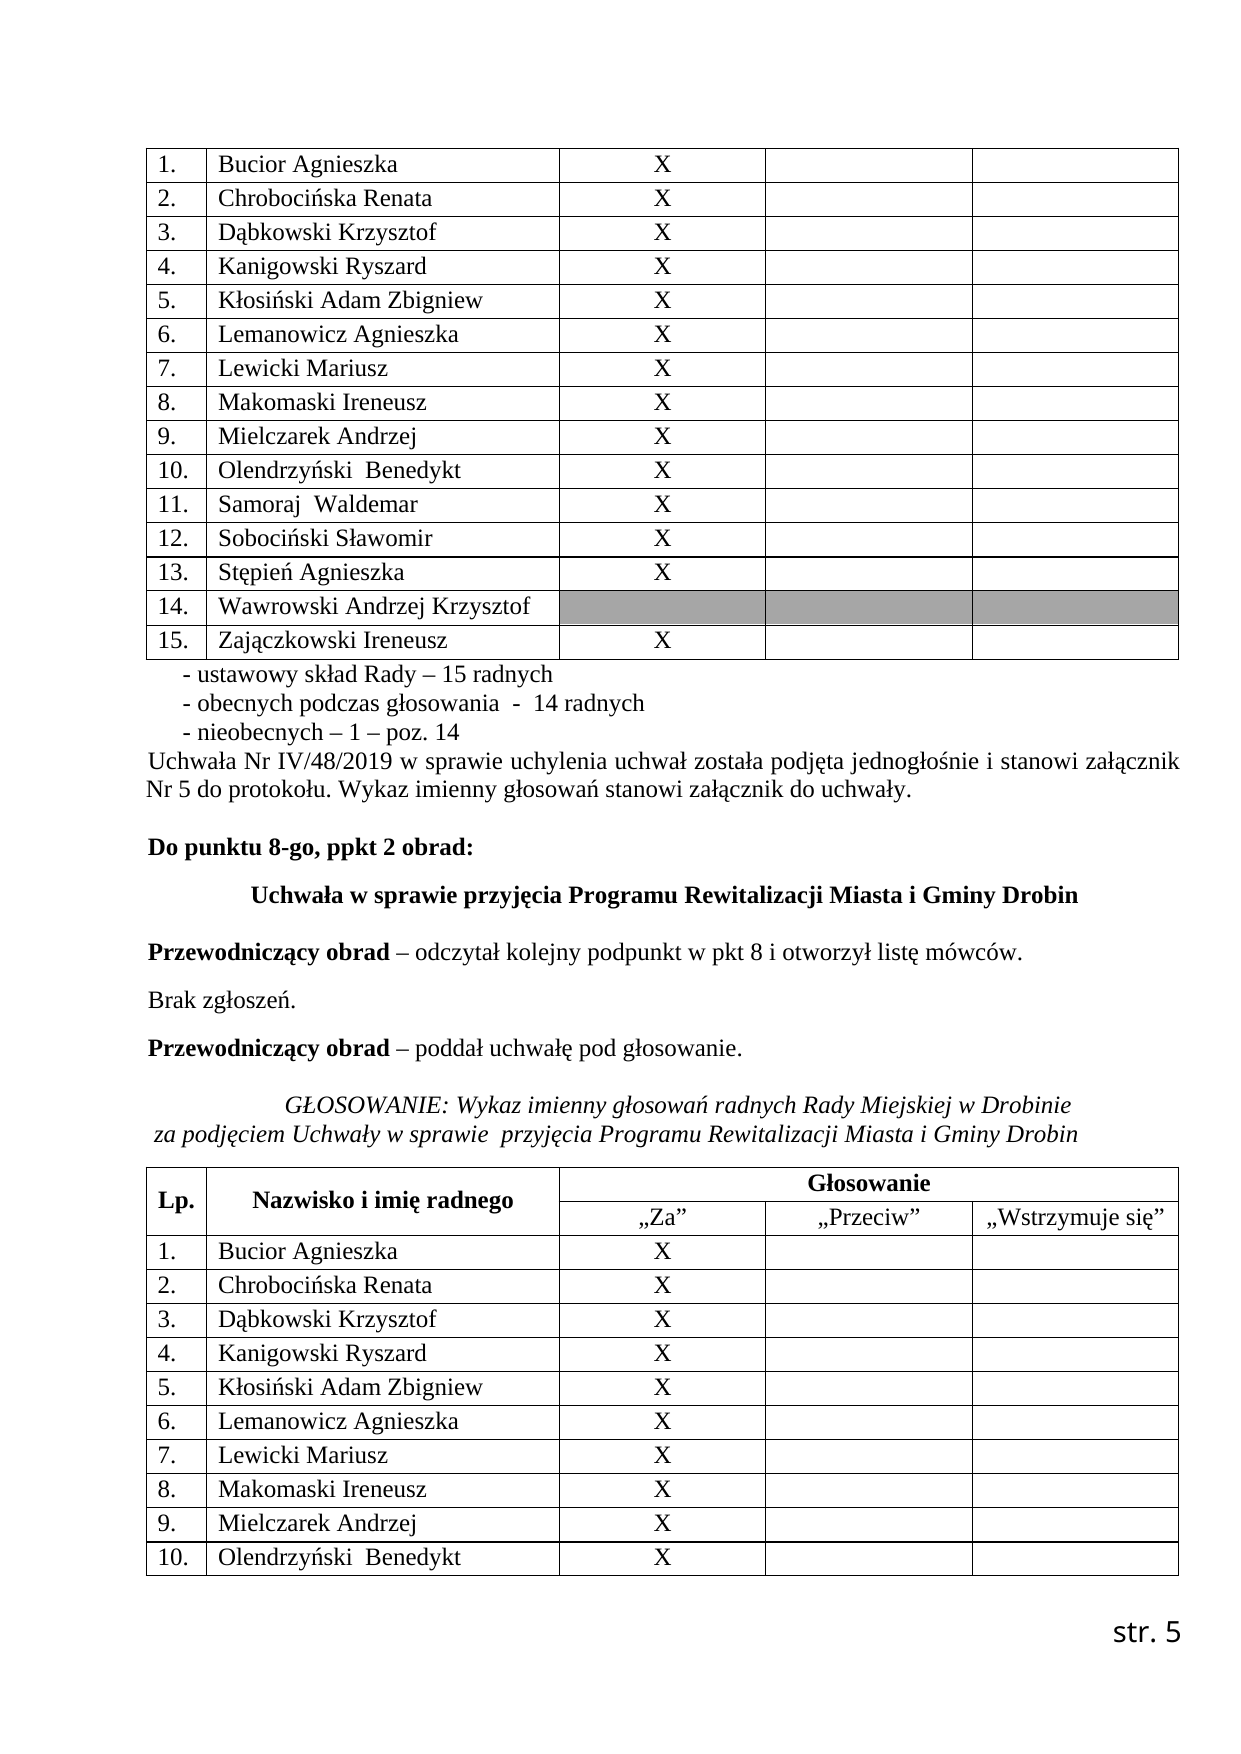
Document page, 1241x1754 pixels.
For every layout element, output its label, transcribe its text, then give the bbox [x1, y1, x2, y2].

table_cell [766, 1474, 972, 1507]
table_cell [973, 1236, 1178, 1269]
text Przewodniczący obrad – poddał uchwałę pod głosowanie. [146, 1033, 1181, 1061]
table_cell [973, 1440, 1178, 1473]
text Uchwała w sprawie przyjęcia Programu Rewitalizacji Miasta i Gminy Drobin [146, 880, 1181, 908]
table_cell 15. [147, 626, 206, 658]
table_cell X [560, 421, 765, 454]
table_cell „Za” [560, 1202, 765, 1235]
table_header Nazwisko i imię radnego [207, 1168, 559, 1235]
table_cell [973, 1508, 1178, 1541]
table_cell Lewicki Mariusz [207, 1440, 559, 1473]
table_cell 4. [147, 251, 206, 284]
table_cell [766, 1372, 972, 1405]
table_cell X [560, 1543, 765, 1575]
table_cell 8. [147, 387, 206, 420]
table_cell 9. [147, 1508, 206, 1541]
table_cell 7. [147, 353, 206, 386]
table_cell Chrobocińska Renata [207, 1270, 559, 1303]
table_cell Kanigowski Ryszard [207, 1338, 559, 1371]
table_cell Zajączkowski Ireneusz [207, 626, 559, 658]
table_cell X [560, 1406, 765, 1439]
table_cell 6. [147, 1406, 206, 1439]
table_cell [973, 149, 1178, 182]
table_cell [973, 626, 1178, 658]
table_cell X [560, 387, 765, 420]
table_cell Kłosiński Adam Zbigniew [207, 1372, 559, 1405]
table_cell [973, 591, 1178, 624]
table_cell X [560, 149, 765, 182]
table_cell [973, 558, 1178, 590]
text Przewodniczący obrad – odczytał kolejny podpunkt w pkt 8 i otworzył listę mówców. [148, 937, 1181, 966]
table_cell [973, 183, 1178, 216]
table_cell [766, 183, 972, 216]
text - nieobecnych – 1 – poz. 14 [145, 717, 1181, 746]
text - obecnych podczas głosowania - 14 radnych [145, 688, 1181, 717]
table_cell Olendrzyński Benedykt [207, 455, 559, 488]
table_cell [973, 285, 1178, 318]
table_cell Sobociński Sławomir [207, 523, 559, 556]
text - ustawowy skład Rady – 15 radnych [145, 659, 1181, 688]
table_cell 8. [147, 1474, 206, 1507]
table_cell Mielczarek Andrzej [207, 421, 559, 454]
table_cell [766, 489, 972, 522]
text Uchwała Nr IV/48/2019 w sprawie uchylenia uchwał została podjęta jednogłośnie i stanowi załącznik Nr 5 do protokołu. Wykaz imienny głosowań stanowi załącznik do uchwały. [146, 746, 1181, 803]
table_cell Bucior Agnieszka [207, 1236, 559, 1269]
table_cell 9. [147, 421, 206, 454]
table_header Lp. [147, 1168, 206, 1235]
table_cell X [560, 1270, 765, 1303]
table_cell [766, 217, 972, 250]
table_cell X [560, 251, 765, 284]
table_cell Lemanowicz Agnieszka [207, 1406, 559, 1439]
table_cell 11. [147, 489, 206, 522]
table_cell 5. [147, 285, 206, 318]
table_cell [973, 1270, 1178, 1303]
table_cell [766, 1508, 972, 1541]
text za podjęciem Uchwały w sprawie przyjęcia Programu Rewitalizacji Miasta i Gminy Drobin [148, 1119, 1181, 1148]
table_cell „Przeciw” [766, 1202, 972, 1235]
table_cell [766, 1270, 972, 1303]
table_cell [766, 285, 972, 318]
table_cell [973, 1338, 1178, 1371]
table_cell [973, 489, 1178, 522]
table_cell [766, 1440, 972, 1473]
table_cell [973, 353, 1178, 386]
text Do punktu 8-go, ppkt 2 obrad: [148, 832, 1181, 861]
table_cell [766, 626, 972, 658]
table_cell [560, 591, 765, 624]
table_cell 14. [147, 591, 206, 624]
table_cell [766, 387, 972, 420]
table_cell Bucior Agnieszka [207, 149, 559, 182]
table_cell Lewicki Mariusz [207, 353, 559, 386]
table_cell 10. [147, 1543, 206, 1575]
table_cell X [560, 1338, 765, 1371]
table_cell [973, 455, 1178, 488]
table_cell Samoraj Waldemar [207, 489, 559, 522]
table_cell 5. [147, 1372, 206, 1405]
table_cell Kanigowski Ryszard [207, 251, 559, 284]
table_cell [973, 1543, 1178, 1575]
table_cell 7. [147, 1440, 206, 1473]
table_cell 2. [147, 183, 206, 216]
table_cell 13. [147, 558, 206, 590]
table_cell [766, 455, 972, 488]
table_cell 1. [147, 1236, 206, 1269]
table_cell „Wstrzymuje się” [973, 1202, 1178, 1235]
table_cell X [560, 1474, 765, 1507]
table_cell [766, 149, 972, 182]
table_cell X [560, 1372, 765, 1405]
table_cell [766, 319, 972, 352]
table_cell [766, 421, 972, 454]
table_cell X [560, 319, 765, 352]
table_cell 3. [147, 217, 206, 250]
table_cell 10. [147, 455, 206, 488]
table_cell X [560, 558, 765, 590]
table_cell X [560, 626, 765, 658]
table_cell Wawrowski Andrzej Krzysztof [207, 591, 559, 624]
table_cell X [560, 523, 765, 556]
table_cell [766, 591, 972, 624]
table_cell Mielczarek Andrzej [207, 1508, 559, 1541]
table_cell 1. [147, 149, 206, 182]
table_cell X [560, 1304, 765, 1337]
table_cell X [560, 1440, 765, 1473]
table_cell [973, 319, 1178, 352]
table_cell 12. [147, 523, 206, 556]
table_cell [766, 1236, 972, 1269]
table_cell X [560, 183, 765, 216]
table_cell X [560, 489, 765, 522]
table_cell [973, 387, 1178, 420]
table_cell Olendrzyński Benedykt [207, 1543, 559, 1575]
table_cell Makomaski Ireneusz [207, 1474, 559, 1507]
table_cell 3. [147, 1304, 206, 1337]
table_cell [973, 1372, 1178, 1405]
table_cell Dąbkowski Krzysztof [207, 1304, 559, 1337]
table_cell Chrobocińska Renata [207, 183, 559, 216]
table_cell [766, 1338, 972, 1371]
table_cell [973, 217, 1178, 250]
table_cell [973, 1474, 1178, 1507]
table_cell Dąbkowski Krzysztof [207, 217, 559, 250]
table_cell 4. [147, 1338, 206, 1371]
table_cell X [560, 1236, 765, 1269]
table_cell [973, 421, 1178, 454]
table_cell [766, 1543, 972, 1575]
table_cell X [560, 455, 765, 488]
table_cell [973, 251, 1178, 284]
table_cell [766, 558, 972, 590]
table_cell [973, 1406, 1178, 1439]
table_cell [766, 523, 972, 556]
table_cell X [560, 353, 765, 386]
table_cell [766, 1304, 972, 1337]
table_cell [973, 523, 1178, 556]
text Brak zgłoszeń. [148, 985, 1181, 1014]
table_cell 2. [147, 1270, 206, 1303]
table_cell [973, 1304, 1178, 1337]
table_cell Makomaski Ireneusz [207, 387, 559, 420]
table_cell Stępień Agnieszka [207, 558, 559, 590]
table_cell [766, 251, 972, 284]
table_cell 6. [147, 319, 206, 352]
table_cell X [560, 1508, 765, 1541]
table_header Głosowanie [560, 1168, 1178, 1201]
table_cell [766, 1406, 972, 1439]
table_cell [766, 353, 972, 386]
table_cell Lemanowicz Agnieszka [207, 319, 559, 352]
table_cell Kłosiński Adam Zbigniew [207, 285, 559, 318]
list GŁOSOWANIE: Wykaz imienny głosowań radnych Rady Miejskiej w Drobinie [177, 1090, 1181, 1119]
table_cell X [560, 217, 765, 250]
table_cell X [560, 285, 765, 318]
